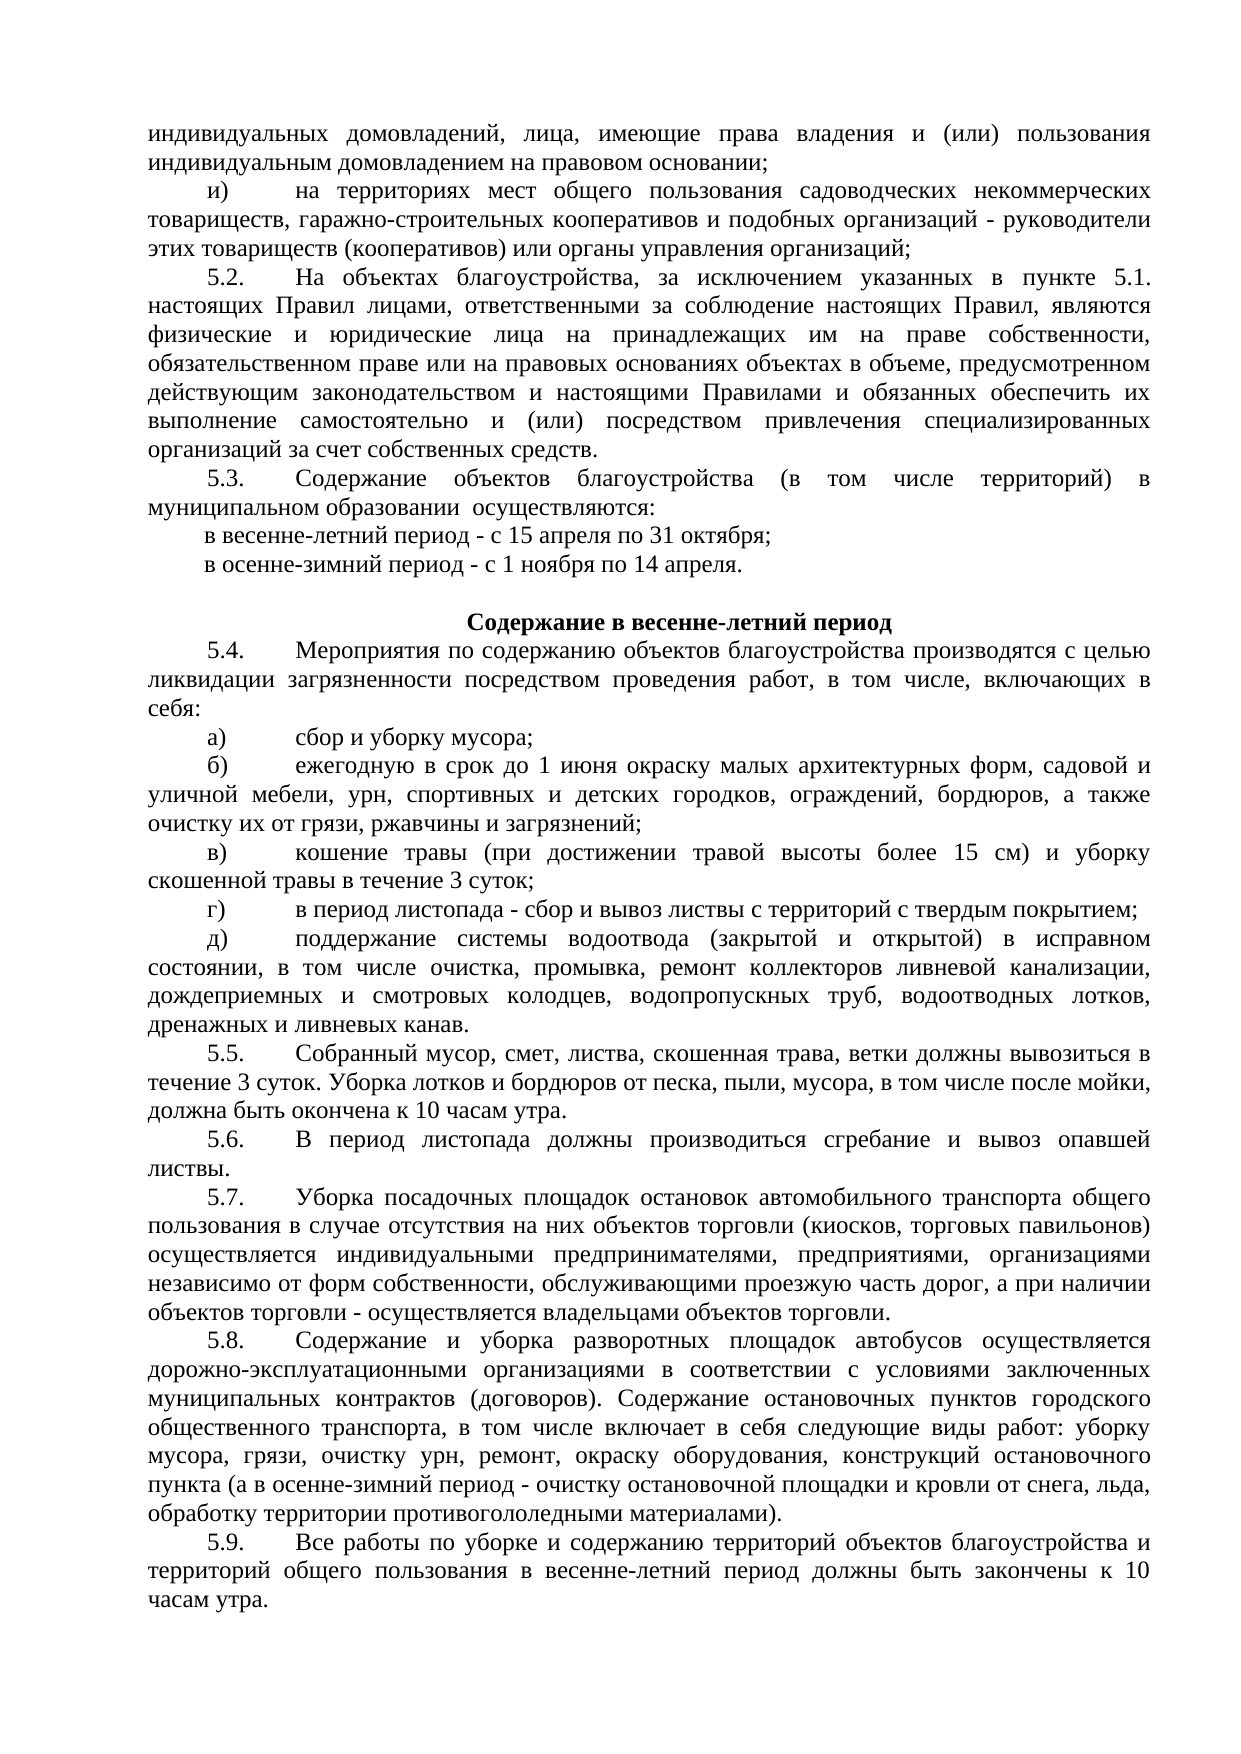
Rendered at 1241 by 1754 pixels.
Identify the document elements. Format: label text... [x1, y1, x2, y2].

list Уборка посадочных площадок остановок автомобильного транспорта общего пользования в случае отсутствия на них объектов торговли (киосков, торговых павильонов) осуществляется индивидуальными предпринимателями, предприятиями, организациями независимо от форм собственности, обслуживающими проезжую часть дорог, а при наличии объектов торговли - осуществляется владельцами объектов торговли. [148, 1182, 1152, 1326]
list Содержание и уборка разворотных площадок автобусов осуществляется дорожно-эксплуатационными организациями в соответствии с условиями заключенных муниципальных контрактов (договоров). Содержание остановочных пунктов городского общественного транспорта, в том числе включает в себя следующие виды работ: уборку мусора, грязи, очистку урн, ремонт, окраску оборудования, конструкций остановочного пункта (а в осенне-зимний период - очистку остановочной площадки и кровли от снега, льда, обработку территории противогололедными материалами). [148, 1326, 1152, 1527]
list поддержание системы водоотвода (закрытой и открытой) в исправном состоянии, в том числе очистка, промывка, ремонт коллекторов ливневой канализации, дождеприемных и смотровых колодцев, водопропускных труб, водоотводных лотков, дренажных и ливневых канав. [148, 923, 1152, 1038]
list На объектах благоустройства, за исключением указанных в пункте 5.1. настоящих Правил лицами, ответственными за соблюдение настоящих Правил, являются физические и юридические лица на принадлежащих им на праве собственности, обязательственном праве или на правовых основаниях объектах в объеме, предусмотренном действующим законодательством и настоящими Правилами и обязанных обеспечить их выполнение самостоятельно и (или) посредством привлечения специализированных организаций за счет собственных средств. [148, 262, 1152, 463]
text в осенне-зимний период - с 1 ноября по 14 апреля. [148, 549, 1152, 578]
list В период листопада должны производиться сгребание и вывоз опавшей листвы. [148, 1124, 1152, 1182]
list сбор и уборку мусора; [148, 722, 1152, 751]
text Содержание в весенне-летний период [207, 607, 1152, 636]
list ежегодную в срок до 1 июня окраску малых архитектурных форм, садовой и уличной мебели, урн, спортивных и детских городков, ограждений, бордюров, а также очистку их от грязи, ржавчины и загрязнений; [148, 751, 1152, 837]
list в период листопада - сбор и вывоз листвы с территорий с твердым покрытием; [148, 894, 1152, 923]
list Мероприятия по содержанию объектов благоустройства производятся с целью ликвидации загрязненности посредством проведения работ, в том числе, включающих в себя: [148, 636, 1152, 722]
list кошение травы (при достижении травой высоты более 15 см) и уборку скошенной травы в течение 3 суток; [148, 837, 1152, 894]
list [148, 118, 1152, 176]
list на территориях мест общего пользования садоводческих некоммерческих товариществ, гаражно-строительных кооперативов и подобных организаций - руководители этих товариществ (кооперативов) или органы управления организаций; [148, 176, 1152, 262]
list Собранный мусор, смет, листва, скошенная трава, ветки должны вывозиться в течение 3 суток. Уборка лотков и бордюров от песка, пыли, мусора, в том числе после мойки, должна быть окончена к 10 часам утра. [148, 1038, 1152, 1124]
list Содержание объектов благоустройства (в том числе территорий) в муниципальном образовании осуществляются: [148, 463, 1152, 521]
list Все работы по уборке и содержанию территорий объектов благоустройства и территорий общего пользования в весенне-летний период должны быть закончены к 10 часам утра. [148, 1527, 1152, 1613]
text в весенне-летний период - с 15 апреля по 31 октября; [148, 521, 1152, 549]
